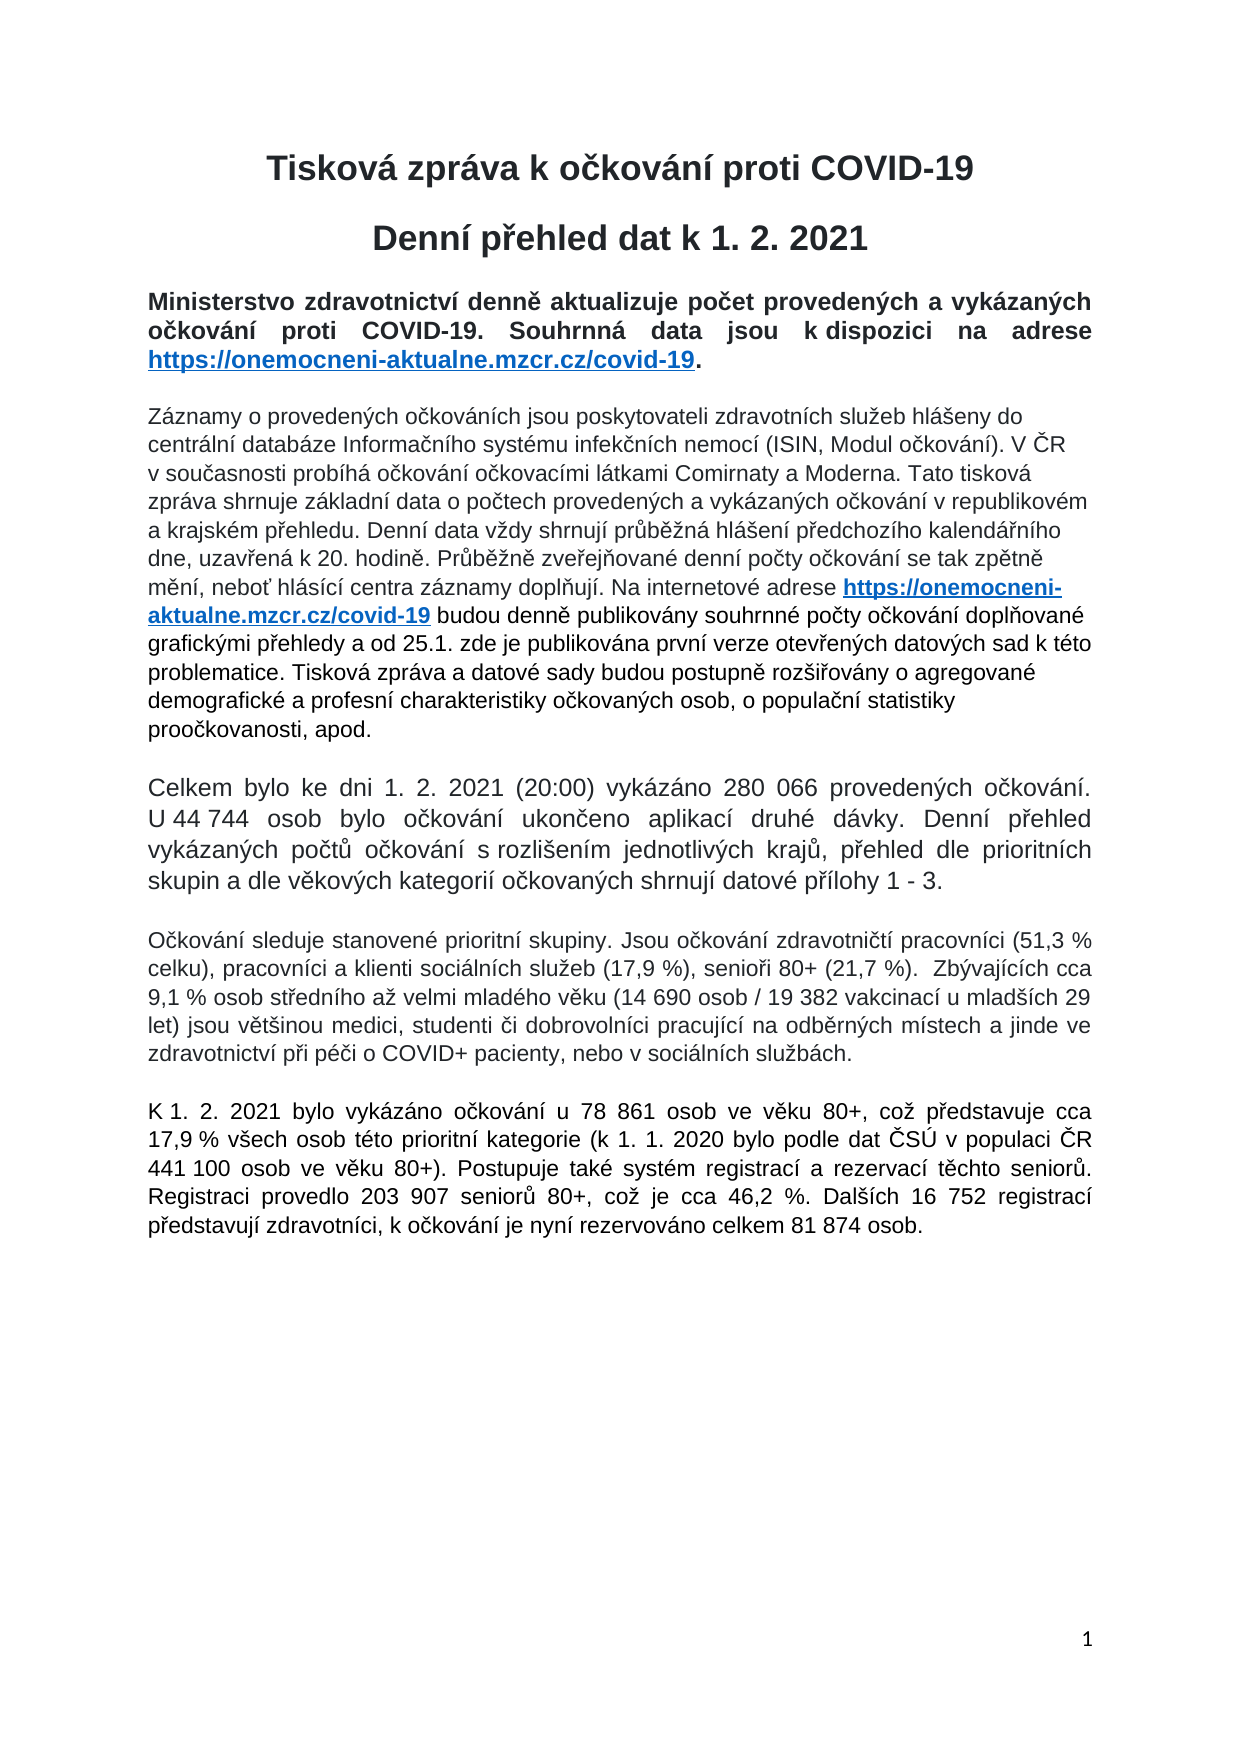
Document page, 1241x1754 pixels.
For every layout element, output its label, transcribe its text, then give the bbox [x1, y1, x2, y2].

text Ministerstvo zdravotnictví denně aktualizuje počet provedených a vykázaných očkování proti COVID-19. Souhrnná data jsou k dispozici na adrese https://onemocneni-aktualne.mzcr.cz/covid-19. [148, 287, 1093, 374]
text K 1. 2. 2021 bylo vykázáno očkování u 78 861 osob ve věku 80+, což představuje cca 17,9 % všech osob této prioritní kategorie (k 1. 1. 2020 bylo podle dat ČSÚ v populaci ČR 441 100 osob ve věku 80+). Postupuje také systém registrací a rezervací těchto seniorů. Registraci provedlo 203 907 seniorů 80+, což je cca 46,2 %. Dalších 16 752 registrací představují zdravotníci, k očkování je nyní rezervováno celkem 81 874 osob. [148, 1098, 1093, 1238]
text Denní přehled dat k 1. 2. 2021 [148, 217, 1093, 258]
text Očkování sleduje stanovené prioritní skupiny. Jsou očkování zdravotničtí pracovníci (51,3 % celku), pracovníci a klienti sociálních služeb (17,9 %), senioři 80+ (21,7 %). Zbývajících cca 9,1 % osob středního až velmi mladého věku (14 690 osob / 19 382 vakcinací u mladších 29 let) jsou většinou medici, studenti či dobrovolníci pracující na odběrných místech a jinde ve zdravotnictví při péči o COVID+ pacienty, nebo v sociálních službách. [148, 927, 1093, 1067]
text Tisková zpráva k očkování proti COVID-19 [148, 148, 1093, 188]
subtitle Záznamy o provedených očkováních jsou poskytovateli zdravotních služeb hlášeny do centrální databáze Informačního systému infekčních nemocí (ISIN, Modul očkování). V ČR v současnosti probíhá očkování očkovacími látkami Comirnaty a Moderna. Tato tisková zpráva shrnuje základní data o počtech provedených a vykázaných očkování v republikovém a krajském přehledu. Denní data vždy shrnují průběžná hlášení předchozího kalendářního dne, uzavřená k 20. hodině. Průběžně zveřejňované denní počty očkování se tak zpětně mění, neboť hlásící centra záznamy doplňují. Na internetové adrese https://onemocneni-aktualne.mzcr.cz/covid-19 budou denně publikovány souhrnné počty očkování doplňované grafickými přehledy a od 25.1. zde je publikována první verze otevřených datových sad k této problematice. Tisková zpráva a datové sady budou postupně rozšiřovány o agregované demografické a profesní charakteristiky očkovaných osob, o populační statistiky proočkovanosti, apod. [148, 403, 1093, 742]
text Celkem bylo ke dni 1. 2. 2021 (20:00) vykázáno 280 066 provedených očkování. U 44 744 osob bylo očkování ukončeno aplikací druhé dávky. Denní přehled vykázaných počtů očkování s rozlišením jednotlivých krajů, přehled dle prioritních skupin a dle věkových kategorií očkovaných shrnují datové přílohy 1 - 3. [148, 773, 1093, 895]
